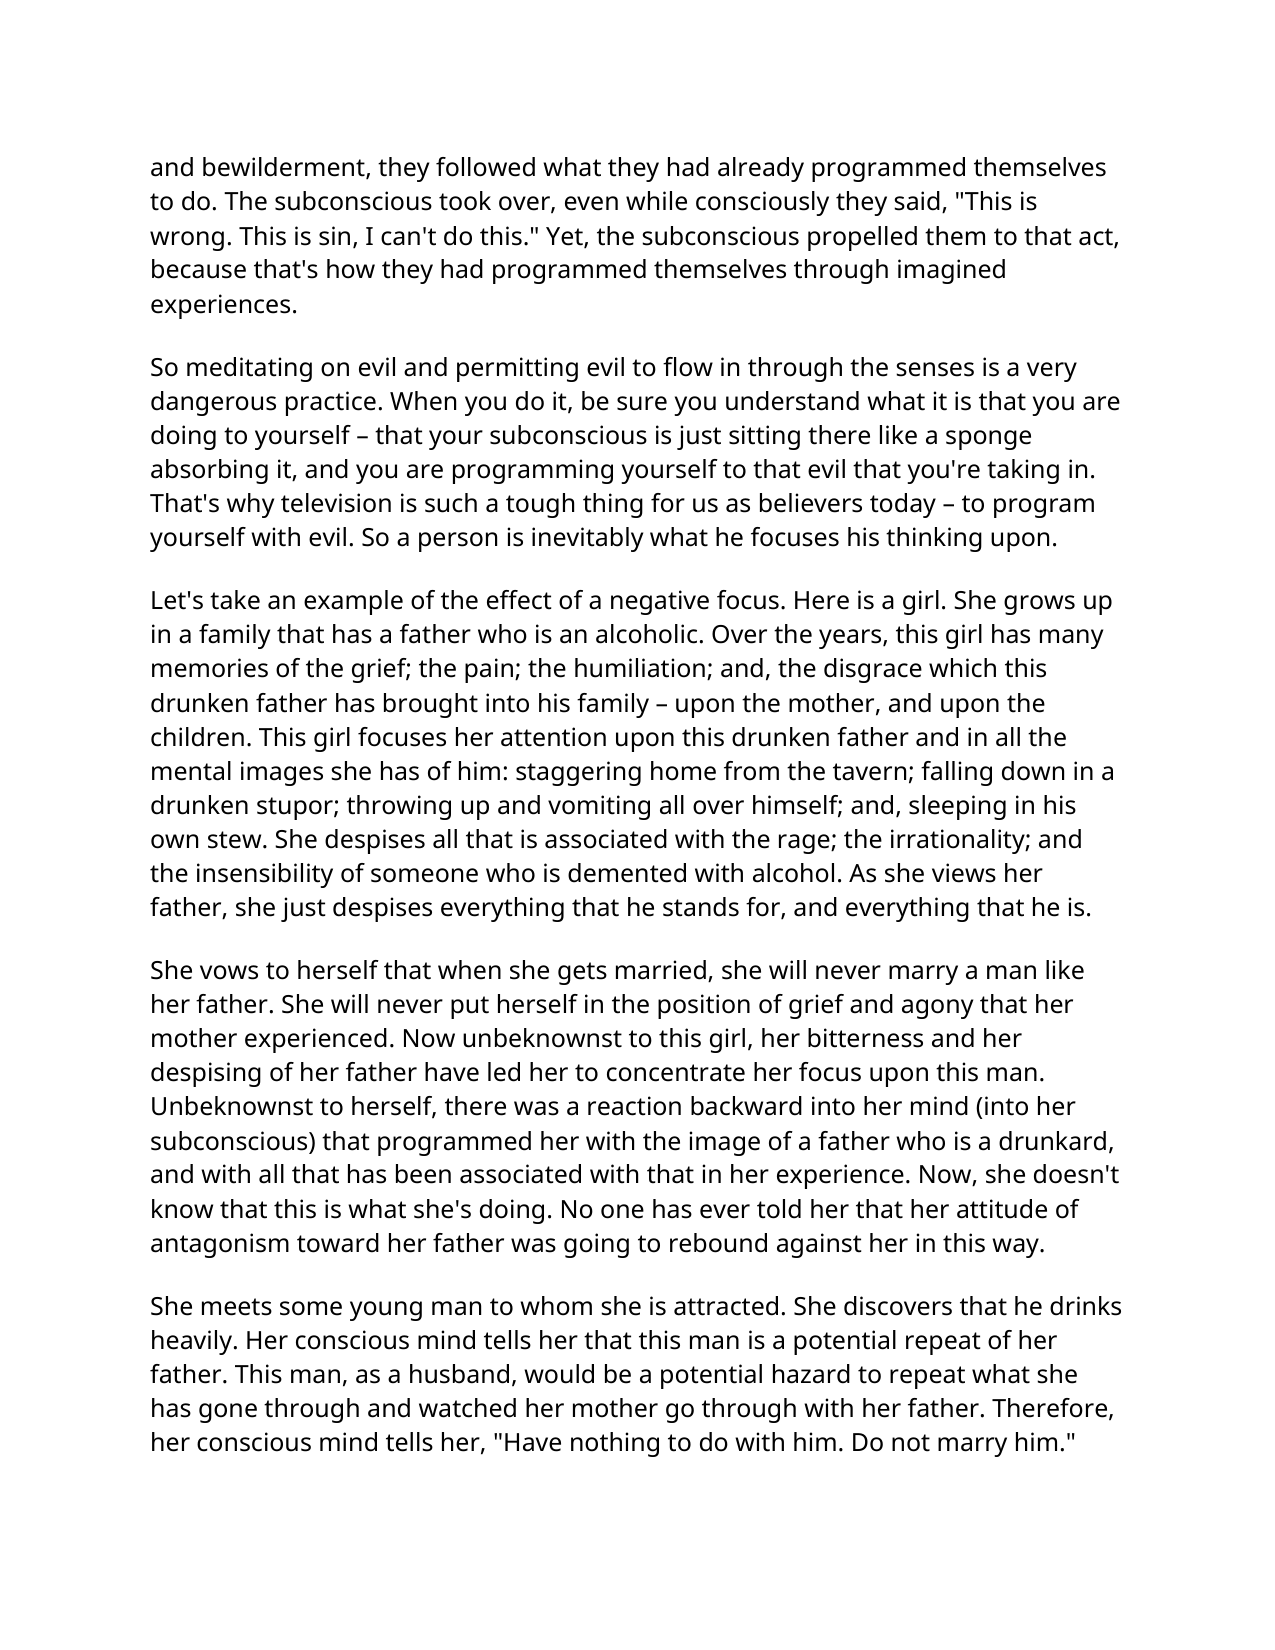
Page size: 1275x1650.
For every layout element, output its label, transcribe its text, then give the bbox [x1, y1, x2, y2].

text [150, 150, 1125, 320]
text She vows to herself that when she gets married, she will never marry a man like her father. She will never put herself in the position of grief and agony that her mother experienced. Now unbeknownst to this girl, her bitterness and her despising of her father have led her to concentrate her focus upon this man. Unbeknownst to herself, there was a reaction backward into her mind (into her subconscious) that programmed her with the image of a father who is a drunkard, and with all that has been associated with that in her experience. Now, she doesn't know that this is what she's doing. No one has ever told her that her attitude of antagonism toward her father was going to rebound against her in this way. [150, 953, 1125, 1259]
text So meditating on evil and permitting evil to flow in through the senses is a very dangerous practice. When you do it, be sure you understand what it is that you are doing to yourself – that your subconscious is just sitting there like a sponge absorbing it, and you are programming yourself to that evil that you're taking in. That's why television is such a tough thing for us as believers today – to program yourself with evil. So a person is inevitably what he focuses his thinking upon. [150, 349, 1125, 554]
text Let's take an example of the effect of a negative focus. Here is a girl. She grows up in a family that has a father who is an alcoholic. Over the years, this girl has many memories of the grief; the pain; the humiliation; and, the disgrace which this drunken father has brought into his family – upon the mother, and upon the children. This girl focuses her attention upon this drunken father and in all the mental images she has of him: staggering home from the tavern; falling down in a drunken stupor; throwing up and vomiting all over himself; and, sleeping in his own stew. She despises all that is associated with the rage; the irrationality; and the insensibility of someone who is demented with alcohol. As she views her father, she just despises everything that he stands for, and everything that he is. [150, 583, 1125, 924]
text She meets some young man to whom she is attracted. She discovers that he drinks heavily. Her conscious mind tells her that this man is a potential repeat of her father. This man, as a husband, would be a potential hazard to repeat what she has gone through and watched her mother go through with her father. Therefore, her conscious mind tells her, "Have nothing to do with him. Do not marry him." [150, 1288, 1125, 1459]
